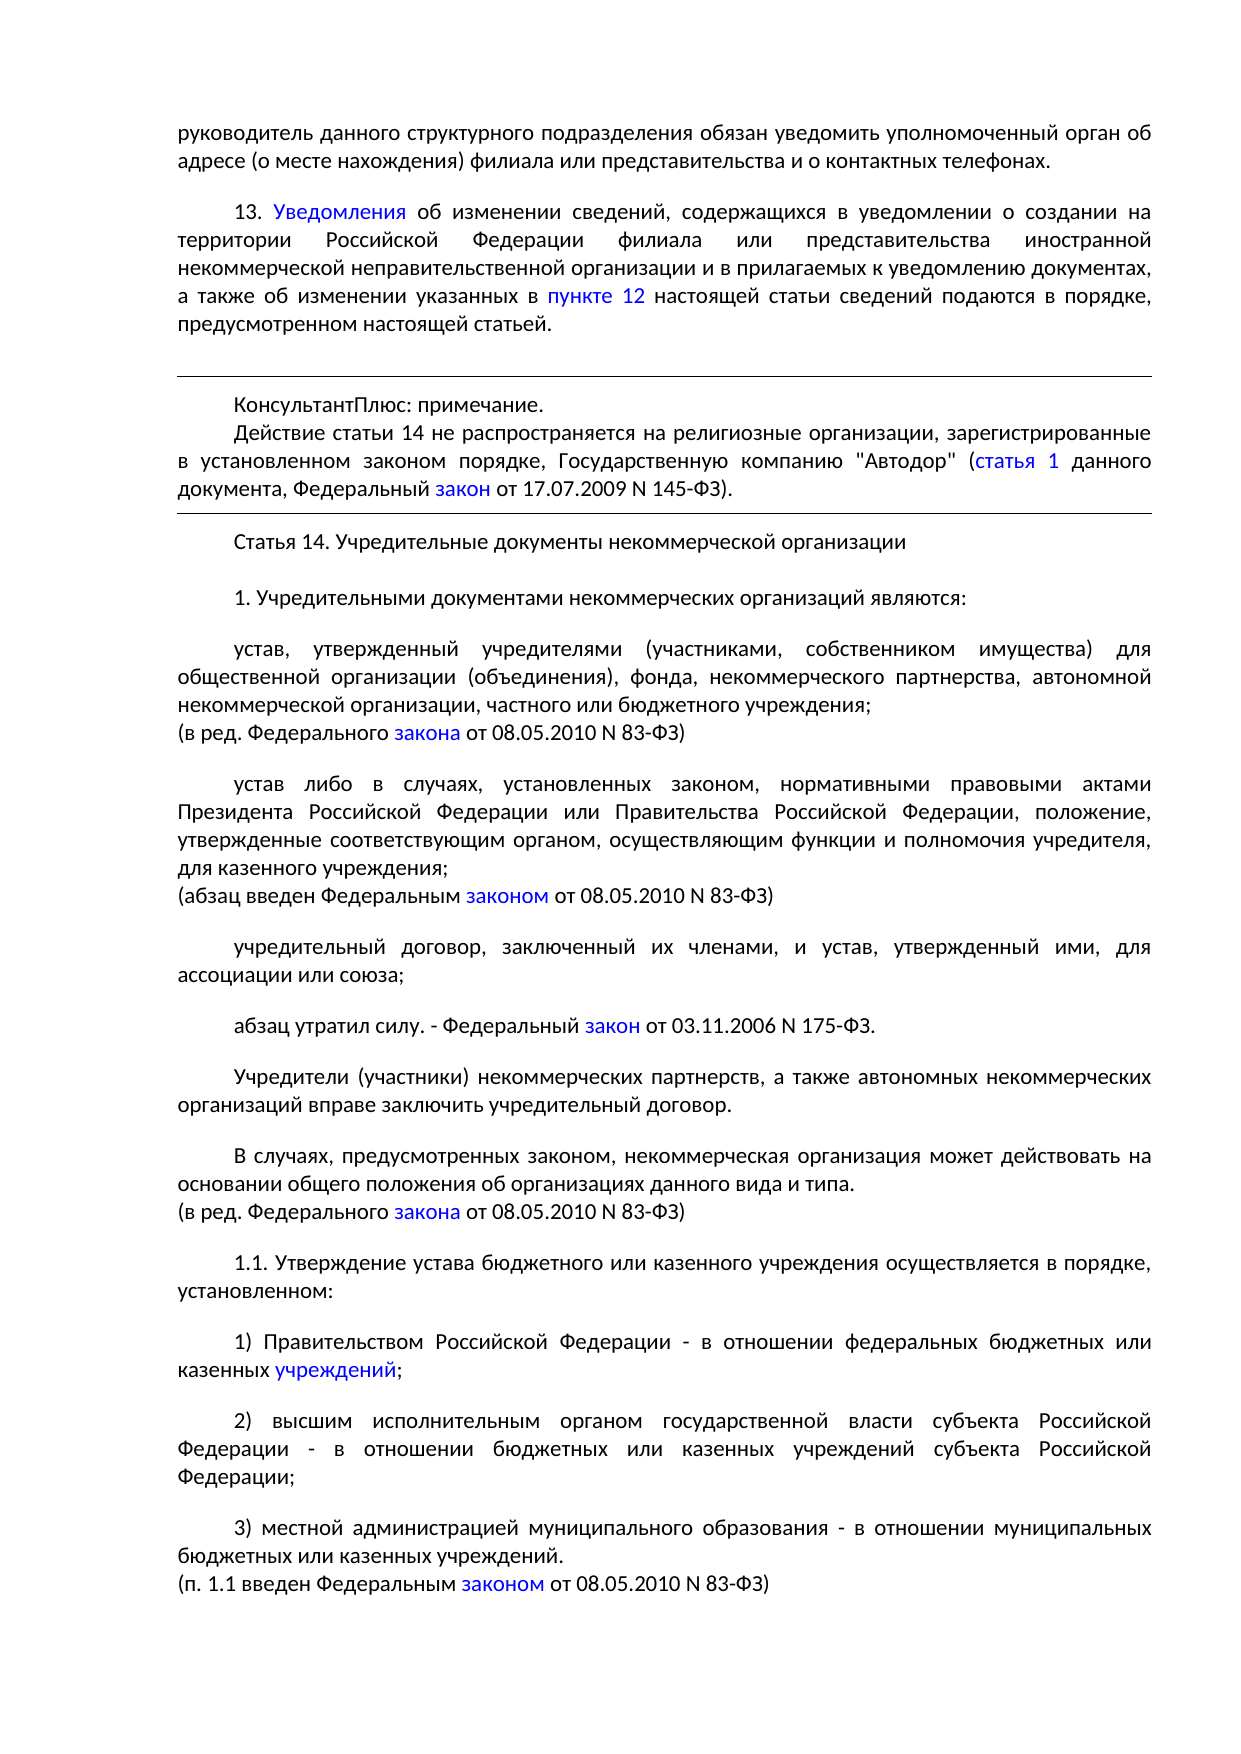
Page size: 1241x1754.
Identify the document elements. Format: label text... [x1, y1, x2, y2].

text устав, утвержденный учредителями (участниками, собственником имущества) для общественной организации (объединения), фонда, некоммерческого партнерства, автономной некоммерческой организации, частного или бюджетного учреждения; [177, 634, 1152, 718]
text Статья 14. Учредительные документы некоммерческой организации [177, 527, 1152, 555]
text (абзац введен Федеральным законом от 08.05.2010 N 83-ФЗ) [177, 881, 1152, 909]
text КонсультантПлюс: примечание. [177, 390, 1152, 418]
text 13. Уведомления об изменении сведений, содержащихся в уведомлении о создании на территории Российской Федерации филиала или представительства иностранной некоммерческой неправительственной организации и в прилагаемых к уведомлению документах, а также об изменении указанных в пункте 12 настоящей статьи сведений подаются в порядке, предусмотренном настоящей статьей. [177, 197, 1152, 337]
text (в ред. Федерального закона от 08.05.2010 N 83-ФЗ) [177, 1197, 1152, 1225]
text абзац утратил силу. - Федеральный закон от 03.11.2006 N 175-ФЗ. [177, 1011, 1152, 1039]
text 1) Правительством Российской Федерации - в отношении федеральных бюджетных или казенных учреждений; [177, 1327, 1152, 1383]
text Учредители (участники) некоммерческих партнерств, а также автономных некоммерческих организаций вправе заключить учредительный договор. [177, 1062, 1152, 1118]
text учредительный договор, заключенный их членами, и устав, утвержденный ими, для ассоциации или союза; [177, 932, 1152, 988]
text 1.1. Утверждение устава бюджетного или казенного учреждения осуществляется в порядке, установленном: [177, 1248, 1152, 1304]
text 3) местной администрацией муниципального образования - в отношении муниципальных бюджетных или казенных учреждений. [177, 1513, 1152, 1569]
text устав либо в случаях, установленных законом, нормативными правовыми актами Президента Российской Федерации или Правительства Российской Федерации, положение, утвержденные соответствующим органом, осуществляющим функции и полномочия учредителя, для казенного учреждения; [177, 769, 1152, 881]
text 1. Учредительными документами некоммерческих организаций являются: [177, 583, 1152, 611]
text В случаях, предусмотренных законом, некоммерческая организация может действовать на основании общего положения об организациях данного вида и типа. [177, 1141, 1152, 1197]
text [177, 118, 1152, 174]
text (п. 1.1 введен Федеральным законом от 08.05.2010 N 83-ФЗ) [177, 1569, 1152, 1597]
text 2) высшим исполнительным органом государственной власти субъекта Российской Федерации - в отношении бюджетных или казенных учреждений субъекта Российской Федерации; [177, 1406, 1152, 1490]
text Действие статьи 14 не распространяется на религиозные организации, зарегистрированные в установленном законом порядке, Государственную компанию "Автодор" (статья 1 данного документа, Федеральный закон от 17.07.2009 N 145-ФЗ). [177, 418, 1152, 502]
text (в ред. Федерального закона от 08.05.2010 N 83-ФЗ) [177, 718, 1152, 746]
